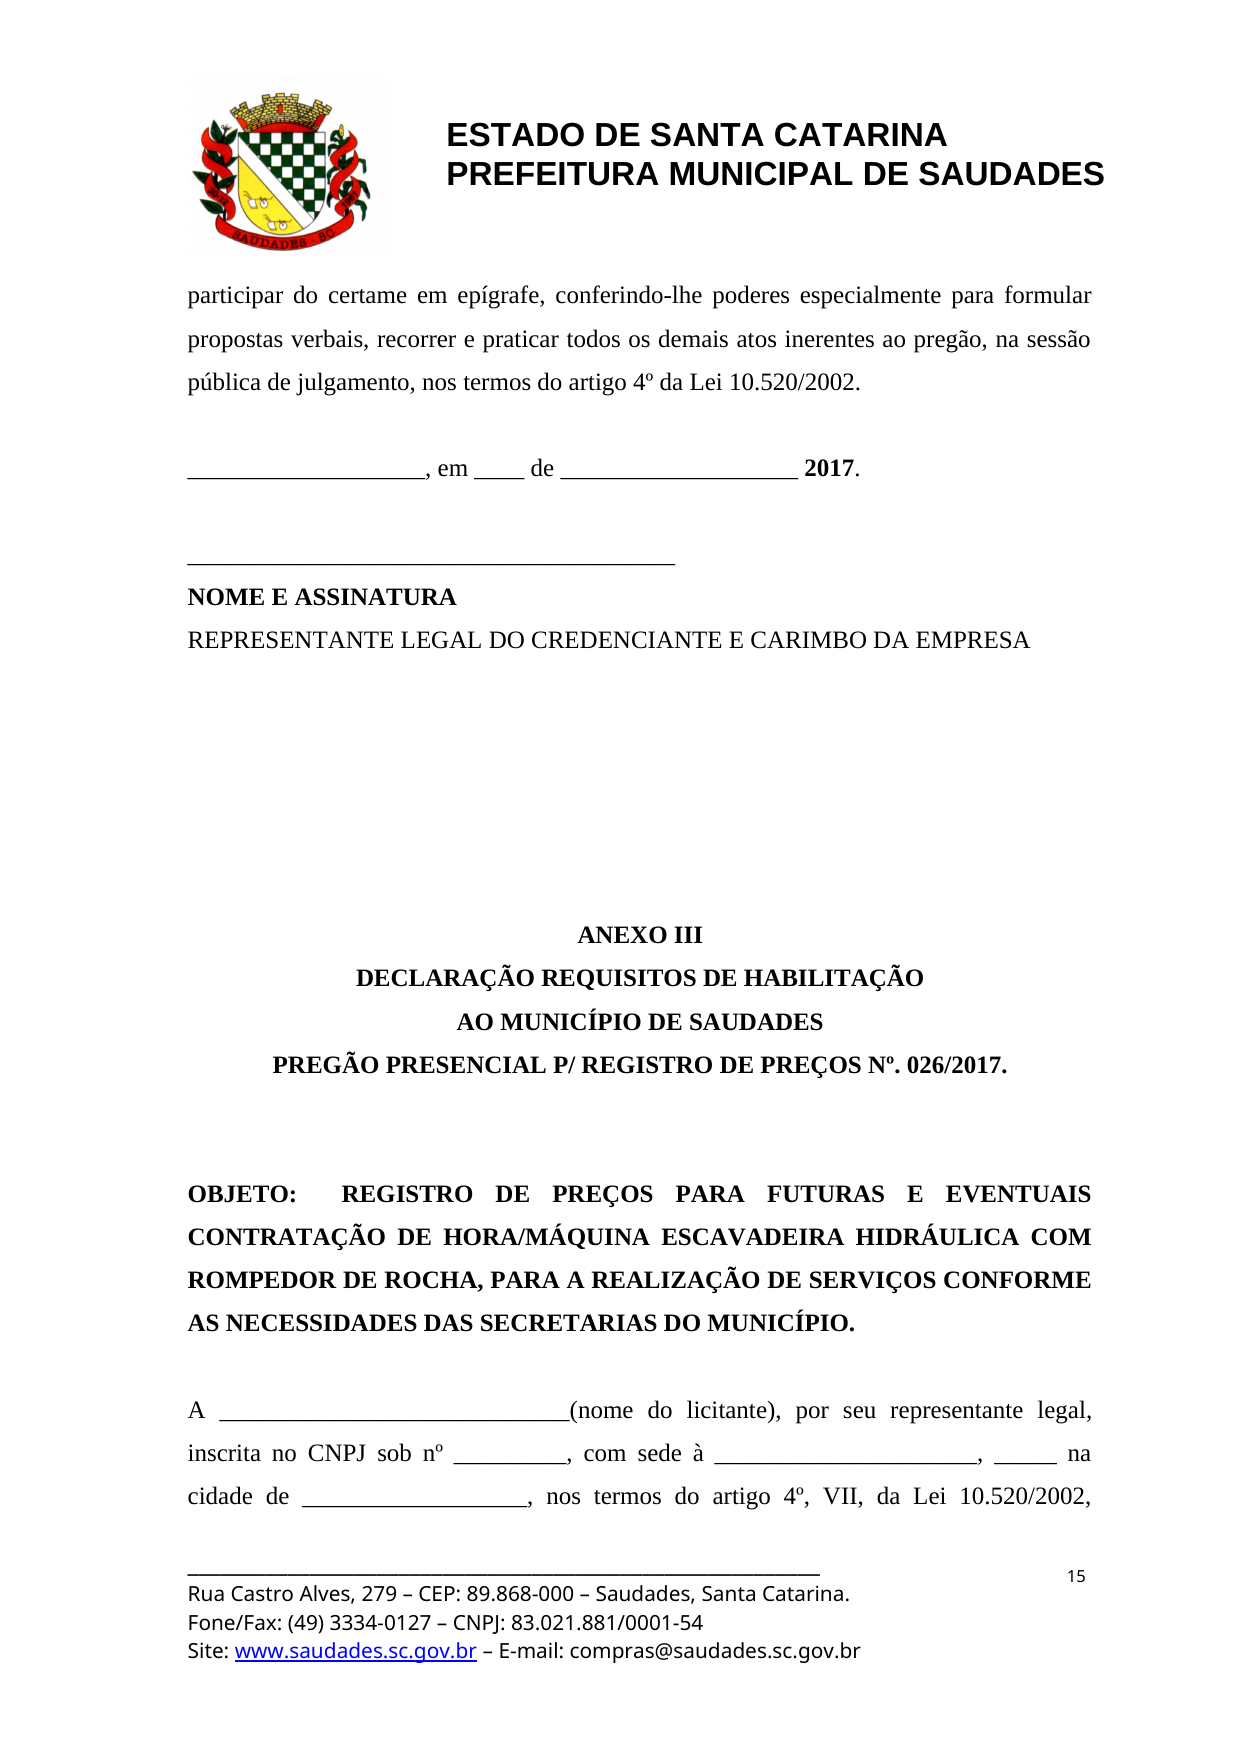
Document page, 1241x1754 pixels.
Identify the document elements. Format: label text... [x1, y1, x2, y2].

text OBJETO: REGISTRO DE PREÇOS PARA FUTURAS E EVENTUAIS CONTRATAÇÃO DE HORA/MÁQUINA ESCAVADEIRA HIDRÁULICA COM ROMPEDOR DE ROCHA, PARA A REALIZAÇÃO DE SERVIÇOS CONFORME AS NECESSIDADES DAS SECRETARIAS DO MUNICÍPIO. [187, 1179, 1093, 1337]
text ___________________, em ____ de ___________________ 2017. [187, 453, 1093, 482]
text NOME E ASSINATURA [187, 582, 1093, 611]
text ANEXO III [187, 920, 1093, 949]
text DECLARAÇÃO REQUISITOS DE HABILITAÇÃO [187, 963, 1093, 992]
text AO MUNICÍPIO DE SAUDADES [187, 1007, 1093, 1035]
picture [187, 75, 389, 257]
text _______________________________________ [187, 539, 1093, 568]
text PREGÃO PRESENCIAL P/ REGISTRO DE PREÇOS Nº. 026/2017. [187, 1050, 1093, 1078]
text REPRESENTANTE LEGAL DO CREDENCIANTE E CARIMBO DA EMPRESA [187, 626, 1093, 654]
